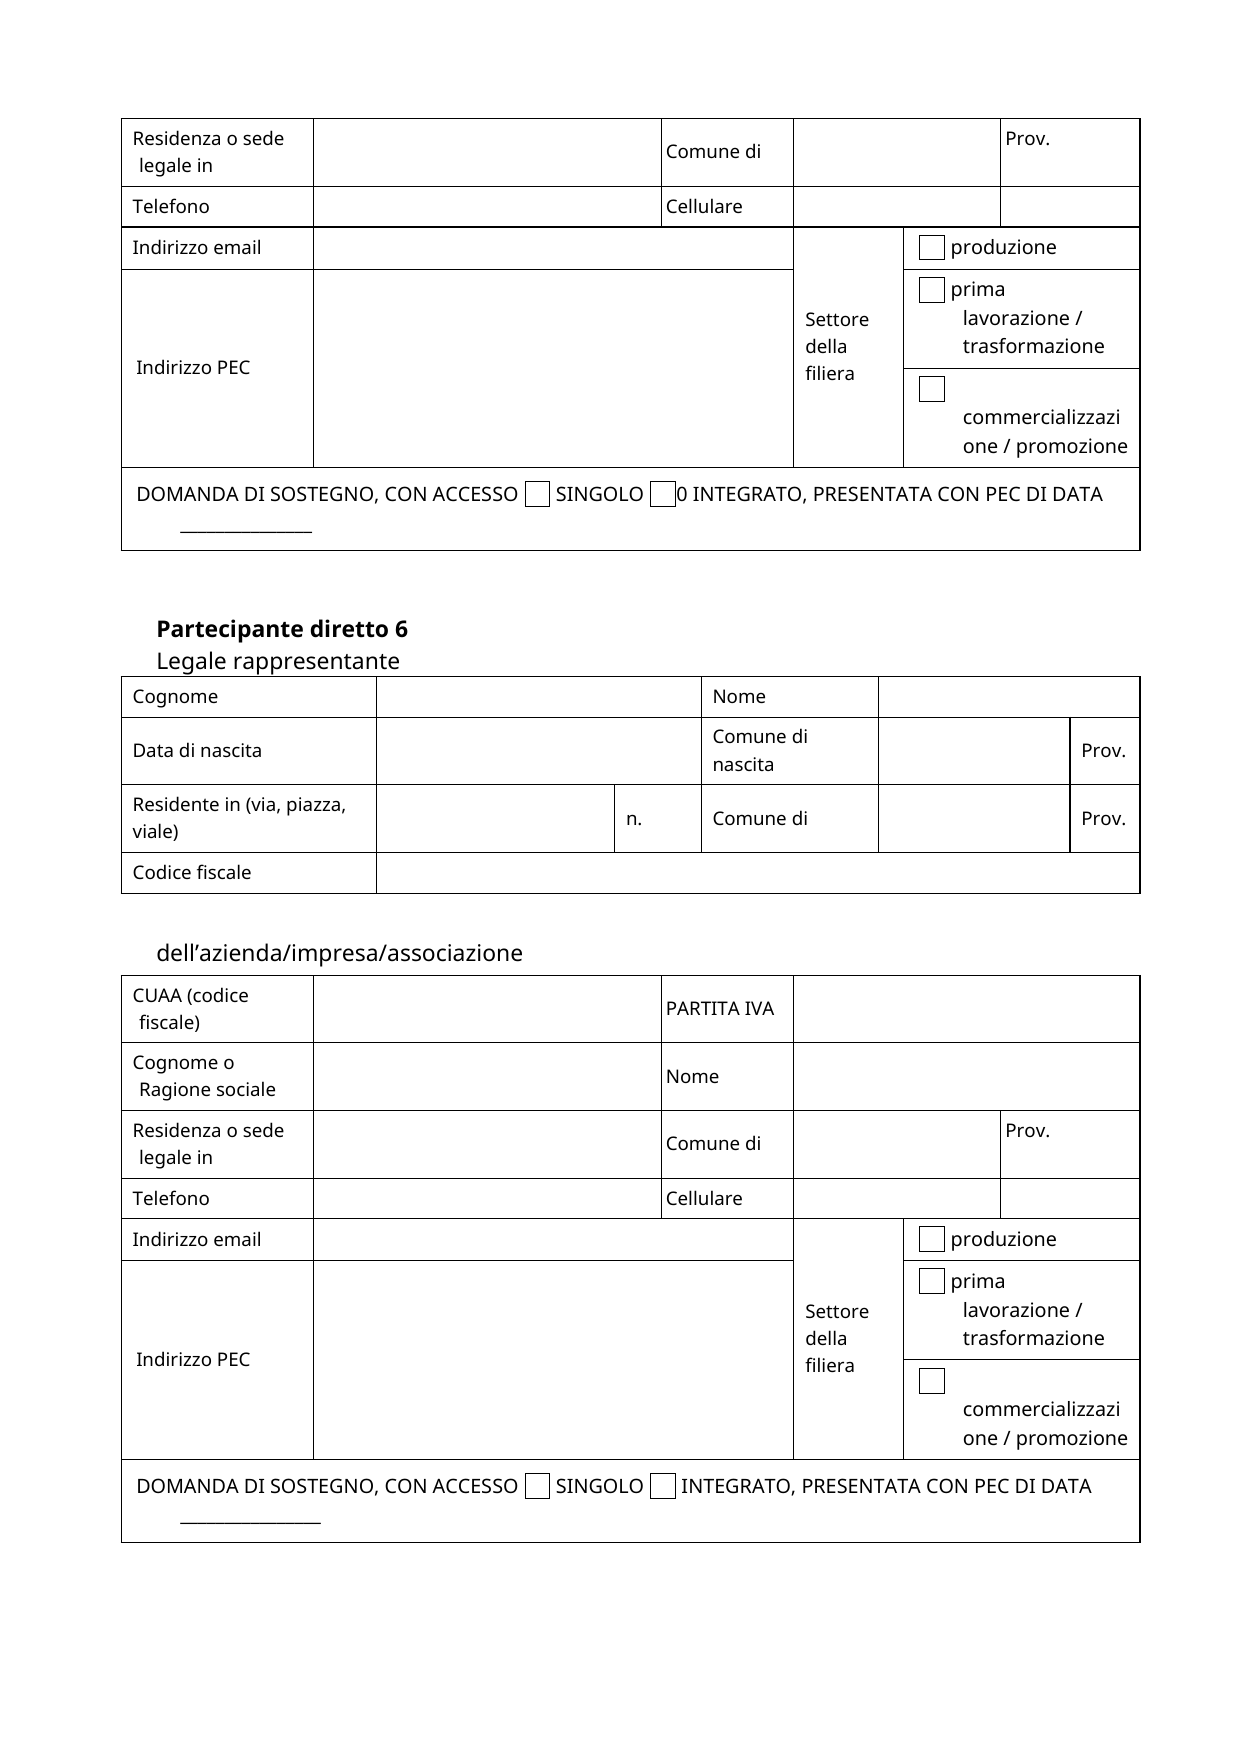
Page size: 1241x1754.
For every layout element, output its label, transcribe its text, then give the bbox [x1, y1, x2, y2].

table_cell Prov. [1071, 785, 1139, 852]
table_header Cognome [122, 677, 376, 717]
table_cell Comune di nascita [702, 718, 878, 784]
table_header [314, 976, 661, 1042]
table_cell [377, 718, 701, 784]
table_cell [314, 1219, 793, 1260]
table_cell [377, 785, 614, 852]
table_cell [314, 228, 793, 268]
table_header PARTITA IVA [662, 976, 793, 1042]
table_cell [879, 718, 1069, 784]
table_cell Comune di [662, 119, 793, 186]
table_header [879, 677, 1139, 717]
table_cell prima lavorazione / trasformazione [904, 270, 1139, 368]
table_header CUAA (codice fiscale) [122, 976, 313, 1042]
table_cell commercializzazione / promozione [904, 1360, 1139, 1458]
table_cell n. [615, 785, 701, 852]
text Partecipante diretto 6 [156, 613, 1078, 645]
table_cell Telefono [122, 187, 313, 226]
table_cell Residenza o sede legale in [122, 119, 313, 186]
table_cell DOMANDA DI SOSTEGNO, CON ACCESSO SINGOLO 0 INTEGRATO, PRESENTATA CON PEC DI DATA _______________ [122, 468, 1139, 550]
table_cell Indirizzo PEC [122, 1261, 313, 1458]
table_cell [314, 1261, 793, 1458]
table_cell produzione [904, 228, 1139, 268]
table_cell Codice fiscale [122, 853, 376, 892]
table_cell Indirizzo email [122, 228, 313, 268]
table_cell [377, 853, 1139, 892]
table_cell Cellulare [662, 1179, 793, 1218]
table_cell Nome [662, 1043, 793, 1110]
table_cell Comune di [662, 1111, 793, 1177]
table_cell [794, 187, 1000, 226]
table_cell [794, 1043, 1139, 1110]
table_cell produzione [904, 1219, 1139, 1260]
table_cell [794, 1179, 1000, 1218]
table_cell Residente in (via, piazza, viale) [122, 785, 376, 852]
table_cell Cellulare [662, 187, 793, 226]
table_header [794, 976, 1139, 1042]
table_cell [314, 187, 661, 226]
table_cell Residenza o sede legale in [122, 1111, 313, 1177]
table_cell Indirizzo PEC [122, 270, 313, 467]
table_header Nome [702, 677, 878, 717]
table_cell Settore della filiera [794, 228, 903, 467]
table_cell Telefono [122, 1179, 313, 1218]
table_cell [1001, 187, 1139, 226]
table_cell Settore della filiera [794, 1219, 903, 1458]
table_cell [314, 1043, 661, 1110]
text Legale rappresentante [156, 645, 1078, 676]
table_cell [794, 119, 1000, 186]
table_cell [794, 1111, 1000, 1177]
table_cell Prov. [1001, 119, 1139, 186]
table_cell Cognome o Ragione sociale [122, 1043, 313, 1110]
table_cell DOMANDA DI SOSTEGNO, CON ACCESSO SINGOLO INTEGRATO, PRESENTATA CON PEC DI DATA ________________ [122, 1460, 1139, 1542]
table_cell [314, 1179, 661, 1218]
table_cell [314, 119, 661, 186]
table_cell Prov. [1071, 718, 1139, 784]
table_cell [314, 1111, 661, 1177]
table_cell commercializzazione / promozione [904, 369, 1139, 467]
table_header [377, 677, 701, 717]
table_cell [1001, 1179, 1139, 1218]
table_cell Comune di [702, 785, 878, 852]
table_cell [879, 785, 1069, 852]
table_cell Prov. [1001, 1111, 1139, 1177]
table_cell Data di nascita [122, 718, 376, 784]
table_cell prima lavorazione / trasformazione [904, 1261, 1139, 1359]
table_cell Indirizzo email [122, 1219, 313, 1260]
table_cell [314, 270, 793, 467]
text dell’azienda/impresa/associazione [156, 937, 1078, 968]
